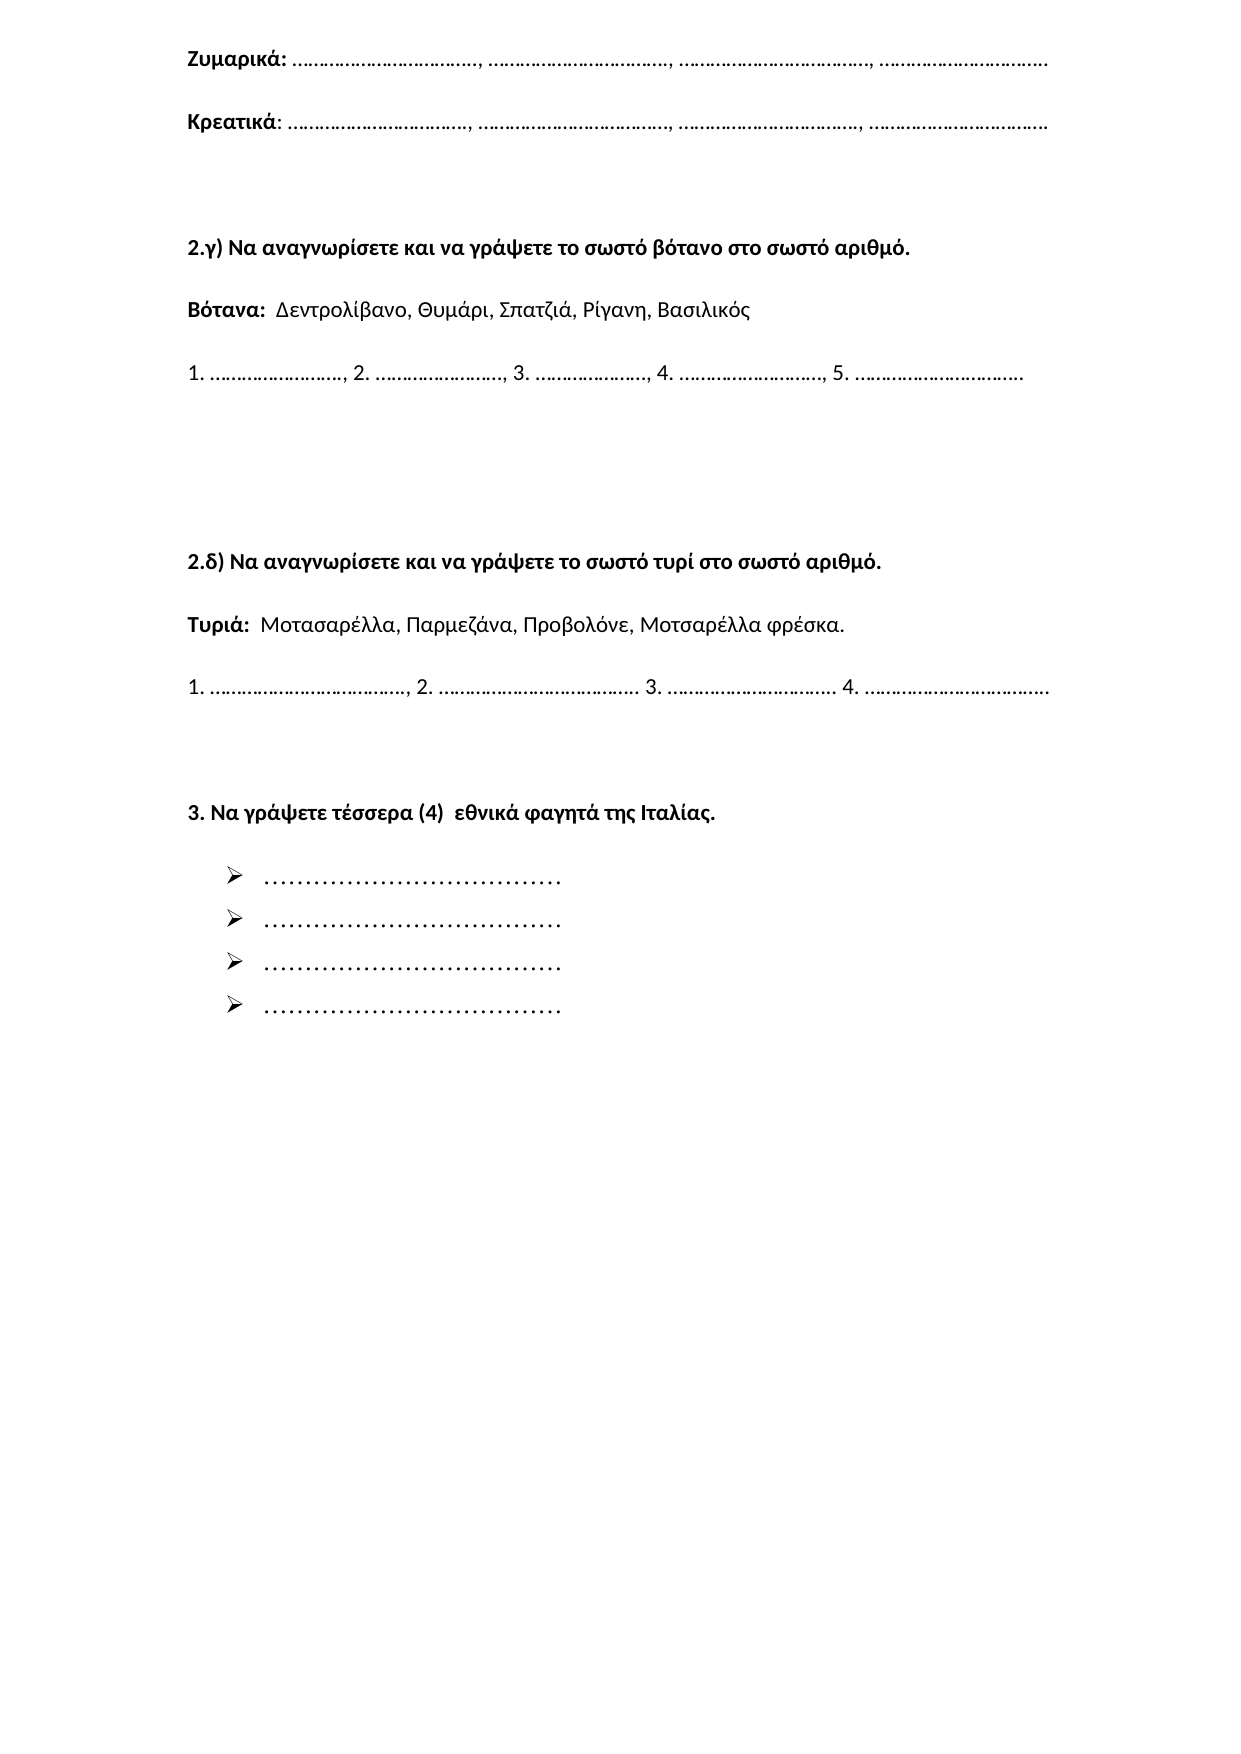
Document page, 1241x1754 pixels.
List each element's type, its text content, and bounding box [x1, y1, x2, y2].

text 1. ………………………………., 2. ……………………………….. 3. ………………………….. 4. …………………………….. [187, 672, 1053, 701]
text 3. Να γράψετε τέσσερα (4) εθνικά φαγητά της Ιταλίας. [187, 798, 1053, 826]
list ……………………………… [225, 904, 1053, 933]
list ……………………………… [225, 861, 1053, 890]
text 1. ……………………., 2. ……………………, 3. …………………, 4. ………………………, 5. ………………………….. [187, 358, 1053, 386]
list ……………………………… [225, 990, 1053, 1019]
text Βότανα: Δεντρολίβανο, Θυμάρι, Σπατζιά, Ρίγανη, Βασιλικός [187, 296, 1053, 324]
text 2.δ) Να αναγνωρίσετε και να γράψετε το σωστό τυρί στο σωστό αριθμό. [187, 547, 1053, 575]
text 2.γ) Να αναγνωρίσετε και να γράψετε το σωστό βότανο στο σωστό αριθμό. [187, 233, 1053, 261]
text Ζυμαρικά: …………………………….., ……………………………., ………………………………, ………………………….. [187, 44, 1053, 72]
list ……………………………… [225, 947, 1053, 976]
text Τυριά: Μοτασαρέλλα, Παρμεζάνα, Προβολόνε, Μοτσαρέλλα φρέσκα. [187, 610, 1053, 638]
text Κρεατικά: ……………………………., ………………………………, ……………………………., ……………………………. [187, 107, 1053, 135]
